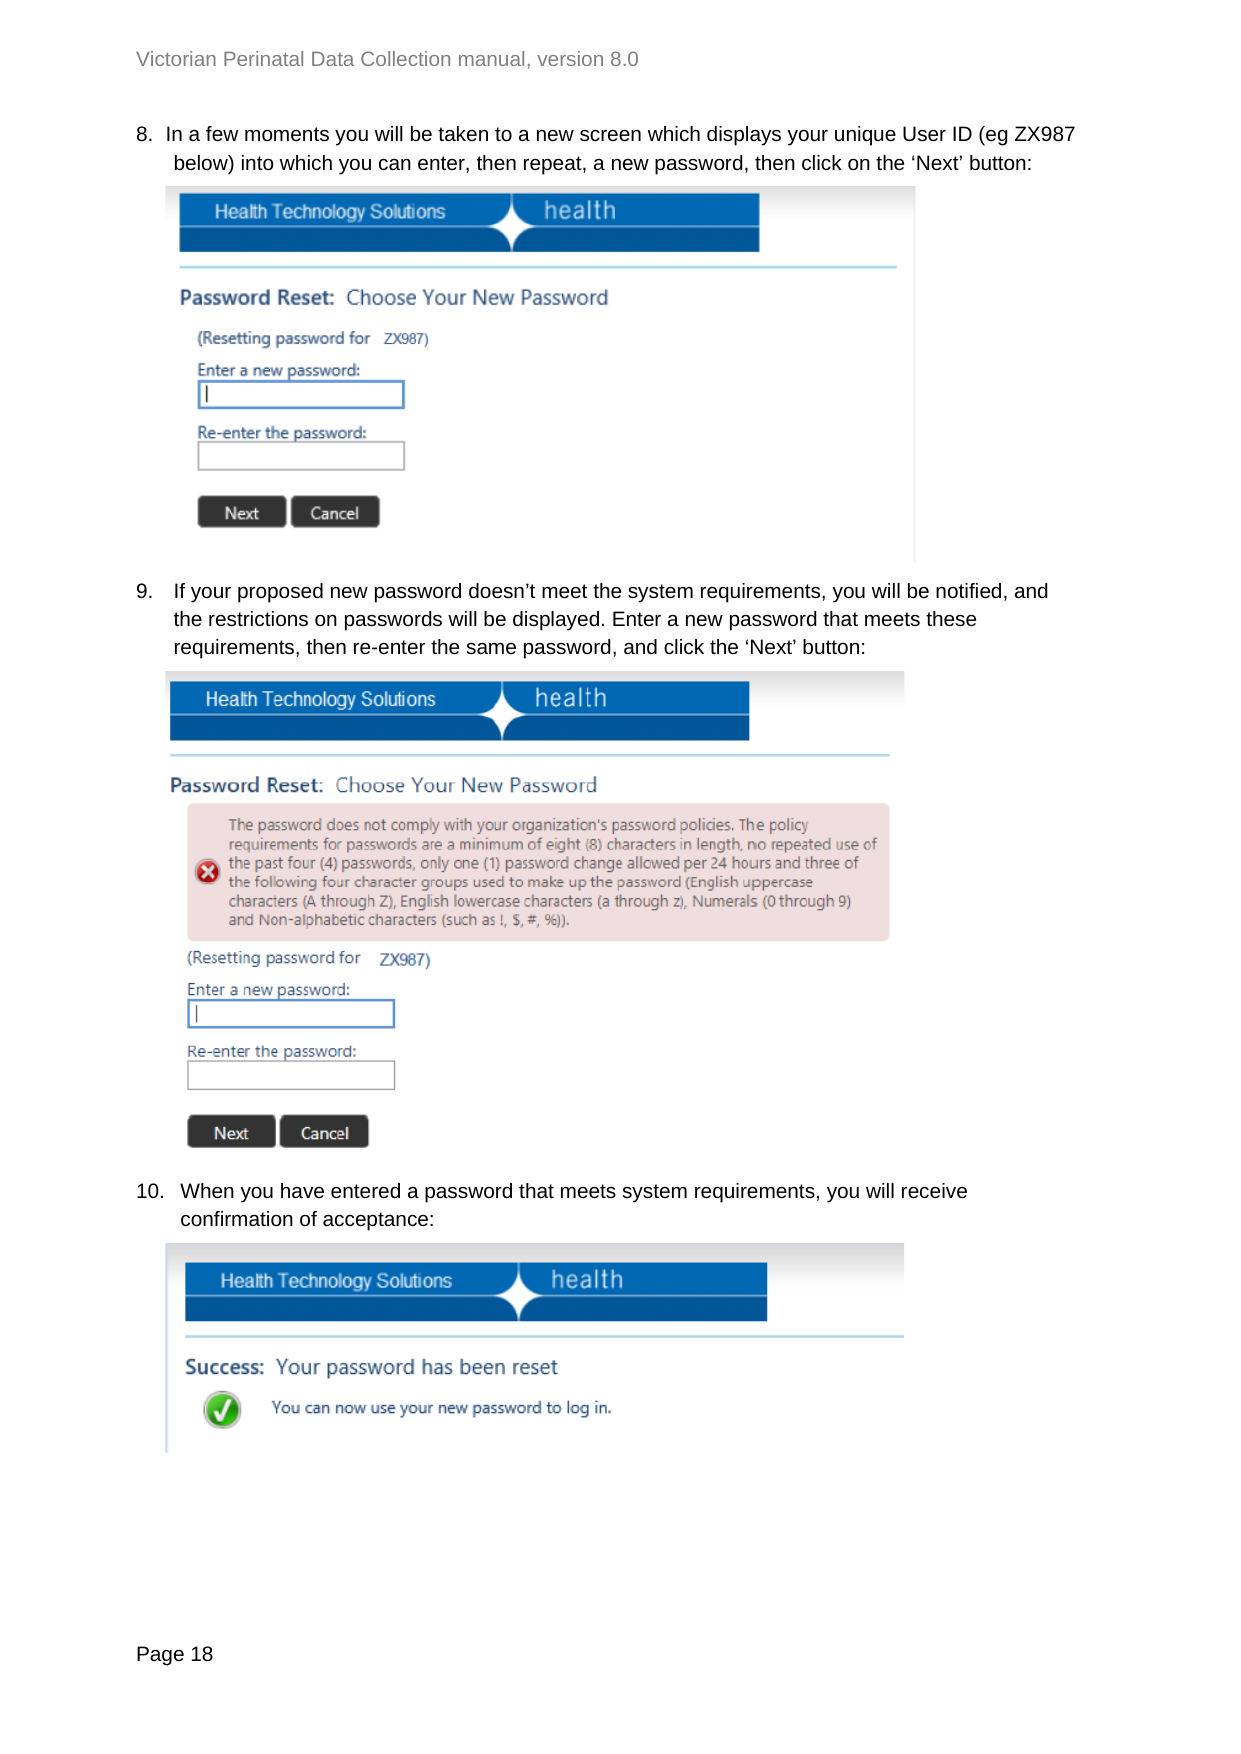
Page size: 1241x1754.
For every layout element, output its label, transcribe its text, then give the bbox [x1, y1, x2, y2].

picture [165, 671, 905, 1162]
list If your proposed new password doesn’t meet the system requirements, you will be notified, and the restrictions on passwords will be displayed. Enter a new password that meets these requirements, then re-enter the same password, and click the ‘Next’ button: [136, 574, 1078, 659]
picture [165, 186, 919, 562]
list When you have entered a password that meets system requirements, you will receive confirmation of acceptance: [136, 1174, 1078, 1231]
list In a few moments you will be taken to a new screen which displays your unique User ID (eg ZX987 below) into which you can enter, then repeat, a new password, then click on the ‘Next’ button: [136, 118, 1078, 174]
picture [165, 1243, 905, 1453]
